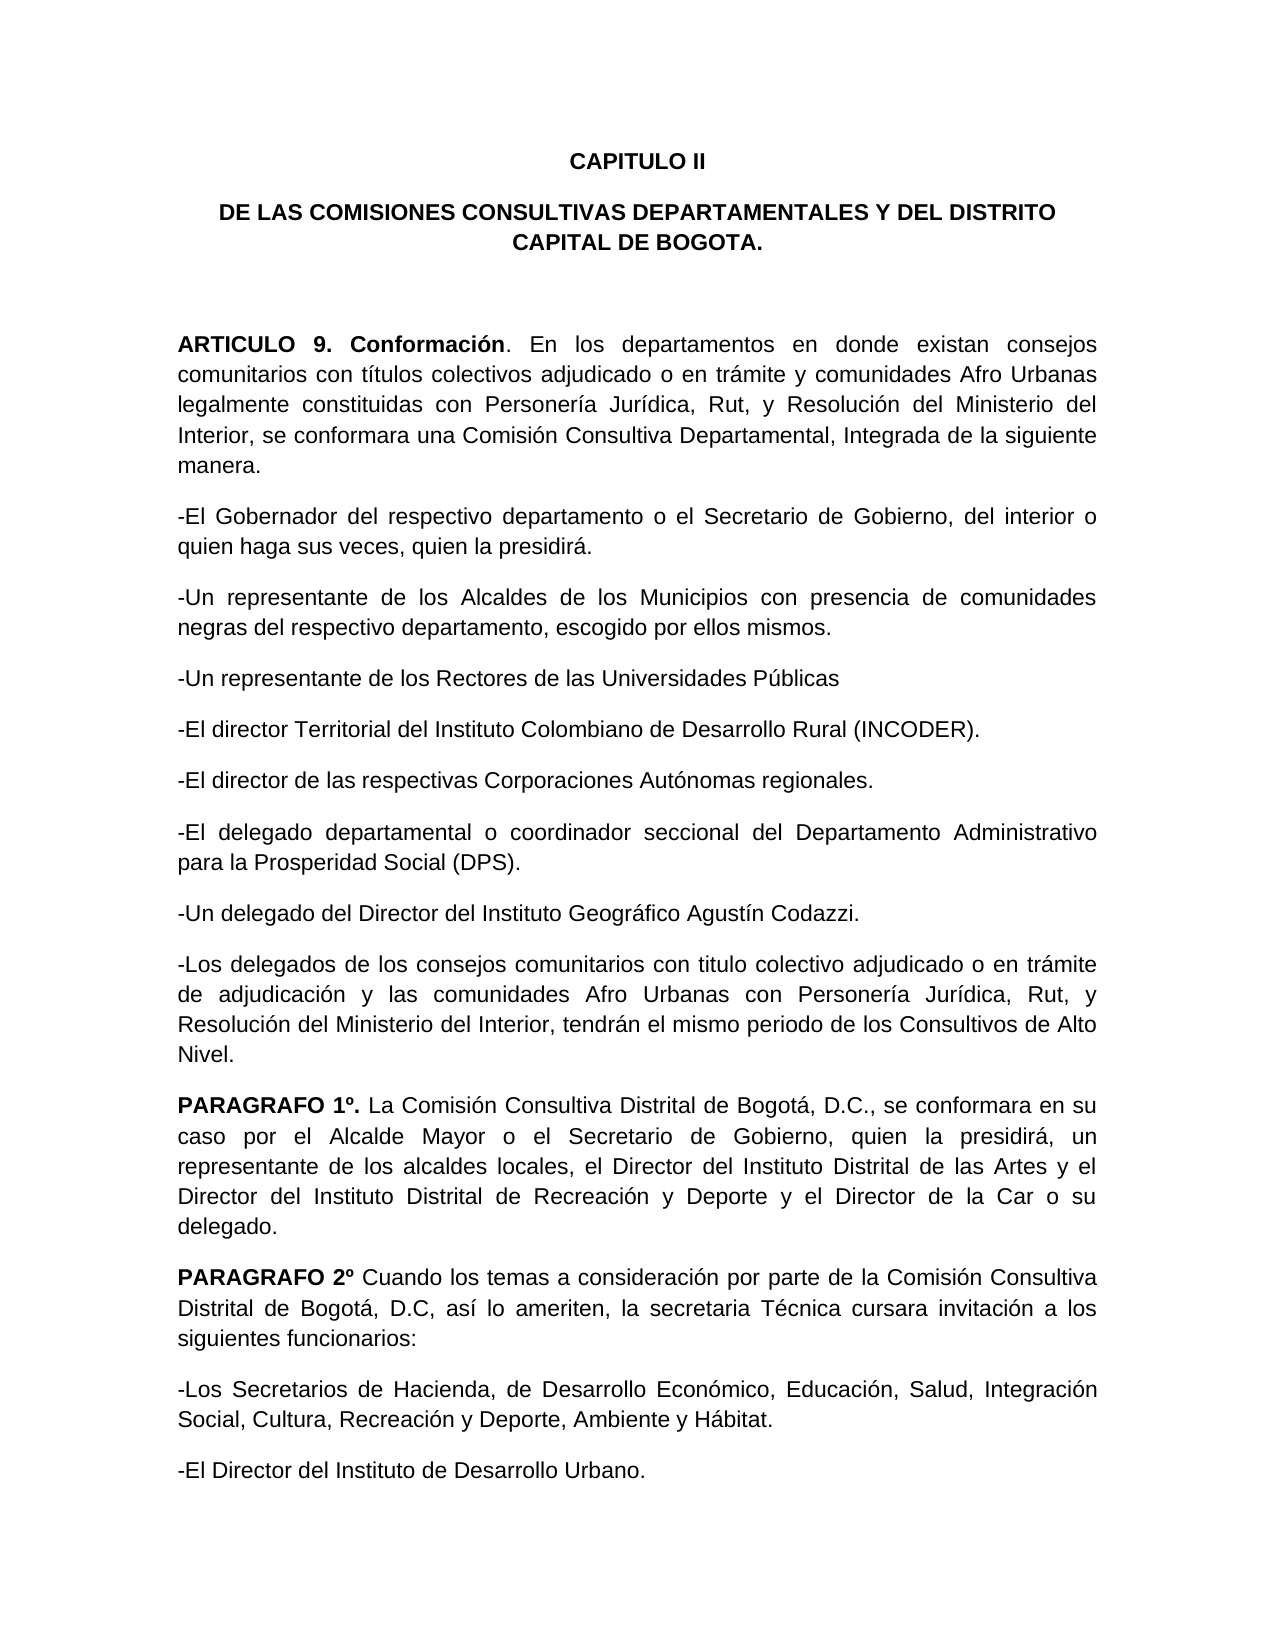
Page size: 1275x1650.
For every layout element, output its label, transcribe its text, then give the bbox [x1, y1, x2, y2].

text -El Gobernador del respectivo departamento o el Secretario de Gobierno, del interior o quien haga sus veces, quien la presidirá. [177, 503, 1098, 559]
text -Los Secretarios de Hacienda, de Desarrollo Económico, Educación, Salud, Integración Social, Cultura, Recreación y Deporte, Ambiente y Hábitat. [177, 1376, 1098, 1432]
text -Un representante de los Rectores de las Universidades Públicas [177, 665, 1098, 692]
text -El director de las respectivas Corporaciones Autónomas regionales. [177, 767, 1098, 794]
text -Los delegados de los consejos comunitarios con titulo colectivo adjudicado o en trámite de adjudicación y las comunidades Afro Urbanas con Personería Jurídica, Rut, y Resolución del Ministerio del Interior, tendrán el mismo periodo de los Consultivos de Alto Nivel. [177, 951, 1098, 1068]
text -El Director del Instituto de Desarrollo Urbano. [177, 1457, 1098, 1483]
text -Un delegado del Director del Instituto Geográfico Agustín Codazzi. [177, 900, 1098, 926]
text -El delegado departamental o coordinador seccional del Departamento Administrativo para la Prosperidad Social (DPS). [177, 818, 1098, 875]
text -Un representante de los Alcaldes de los Municipios con presencia de comunidades negras del respectivo departamento, escogido por ellos mismos. [177, 584, 1098, 641]
text ARTICULO 9. Conformación. En los departamentos en donde existan consejos comunitarios con títulos colectivos adjudicado o en trámite y comunidades Afro Urbanas legalmente constituidas con Personería Jurídica, Rut, y Resolución del Ministerio del Interior, se conformara una Comisión Consultiva Departamental, Integrada de la siguiente manera. [177, 331, 1098, 478]
text DE LAS COMISIONES CONSULTIVAS DEPARTAMENTALES Y DEL DISTRITO CAPITAL DE BOGOTA. [177, 199, 1098, 255]
text PARAGRAFO 1º. La Comisión Consultiva Distrital de Bogotá, D.C., se conformara en su caso por el Alcalde Mayor o el Secretario de Gobierno, quien la presidirá, un representante de los alcaldes locales, el Director del Instituto Distrital de las Artes y el Director del Instituto Distrital de Recreación y Deporte y el Director de la Car o su delegado. [177, 1092, 1098, 1239]
text PARAGRAFO 2º Cuando los temas a consideración por parte de la Comisión Consultiva Distrital de Bogotá, D.C, así lo ameriten, la secretaria Técnica cursara invitación a los siguientes funcionarios: [177, 1264, 1098, 1351]
text CAPITULO II [177, 148, 1098, 174]
text -El director Territorial del Instituto Colombiano de Desarrollo Rural (INCODER). [177, 716, 1098, 743]
